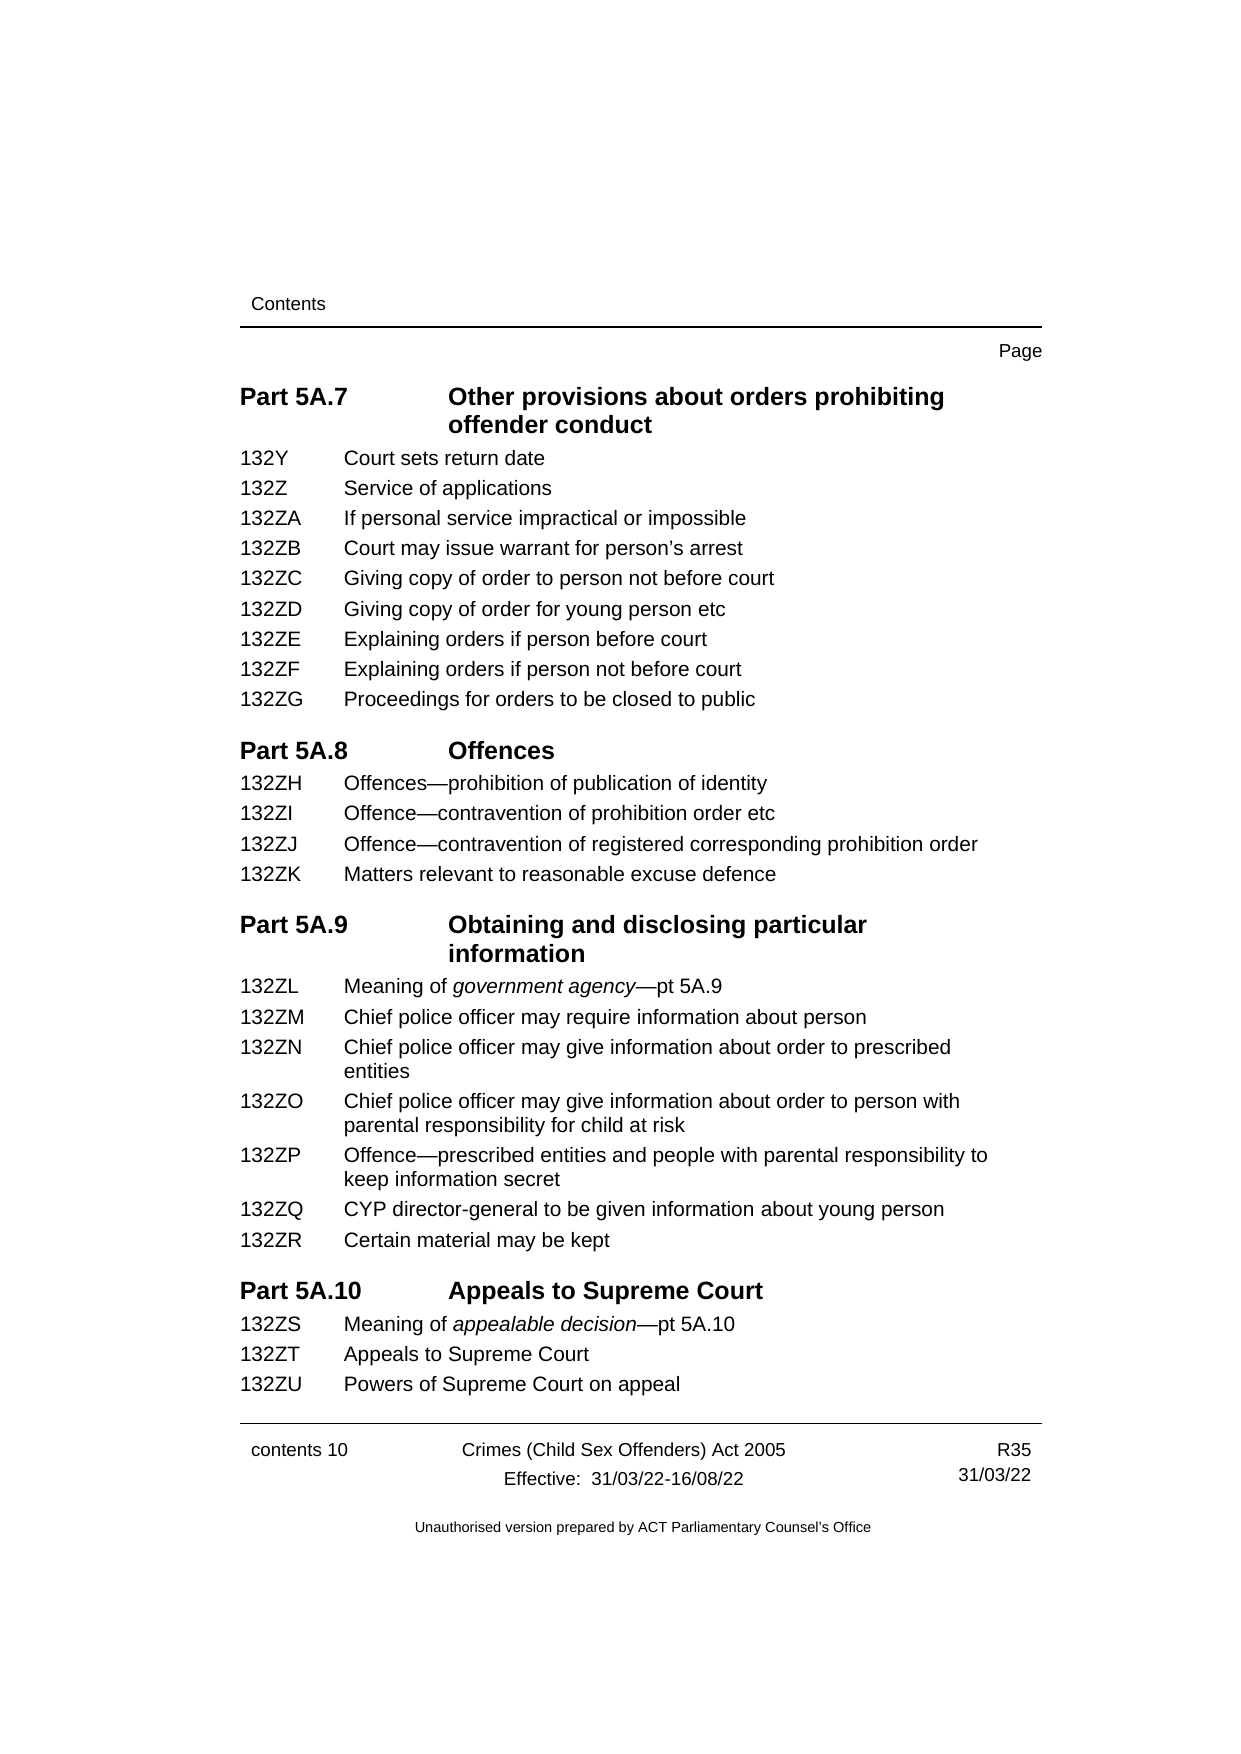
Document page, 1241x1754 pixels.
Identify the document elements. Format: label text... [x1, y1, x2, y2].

text 132ZE Explaining orders if person before court 146 [239, 627, 996, 651]
text 132ZF Explaining orders if person not before court 147 [239, 657, 996, 681]
text 132ZP Offence—prescribed entities and people with parental responsibility to keep information secret 155 [239, 1143, 996, 1191]
text 132ZS Meaning of appealable decision—pt 5A.10 160 [239, 1311, 996, 1335]
text 132ZO Chief police officer may give information about order to person with parental responsibility for child at risk 155 [239, 1089, 996, 1137]
text 132ZM Chief police officer may require information about person 153 [239, 1004, 996, 1028]
text 132ZT Appeals to Supreme Court 160 [239, 1342, 996, 1366]
text 132ZL Meaning of government agency—pt 5A.9 153 [239, 974, 996, 998]
text 132ZG Proceedings for orders to be closed to public 148 [239, 687, 996, 711]
text 132ZI Offence—contravention of prohibition order etc 150 [239, 801, 996, 825]
text 132Z Service of applications 142 [239, 476, 996, 499]
text 132ZN Chief police officer may give information about order to prescribed entities 154 [239, 1035, 996, 1083]
text 132ZA If personal service impractical or impossible 143 [239, 506, 996, 530]
text 132ZC Giving copy of order to person not before court 144 [239, 566, 996, 590]
text 132ZU Powers of Supreme Court on appeal 161 [239, 1372, 996, 1396]
text 132ZQ CYP director-general to be given information about young person 158 [239, 1197, 996, 1221]
text 132ZK Matters relevant to reasonable excuse defence 152 [239, 862, 996, 886]
text 132ZD Giving copy of order for young person etc 145 [239, 596, 996, 620]
text 132ZB Court may issue warrant for person’s arrest 144 [239, 536, 996, 560]
text 132ZH Offences—prohibition of publication of identity 149 [239, 771, 996, 795]
text Part 5A.7 Other provisions about orders prohibiting offender conduct 142 [239, 382, 996, 439]
text Part 5A.9 Obtaining and disclosing particular information 153 [239, 911, 996, 968]
text 132ZJ Offence—contravention of registered corresponding prohibition order 151 [239, 831, 996, 855]
text Part 5A.8 Offences 149 [239, 736, 996, 765]
text Part 5A.10 Appeals to Supreme Court 160 [239, 1276, 996, 1305]
text 132Y Court sets return date 142 [239, 445, 996, 469]
text 132ZR Certain material may be kept 158 [239, 1227, 996, 1251]
